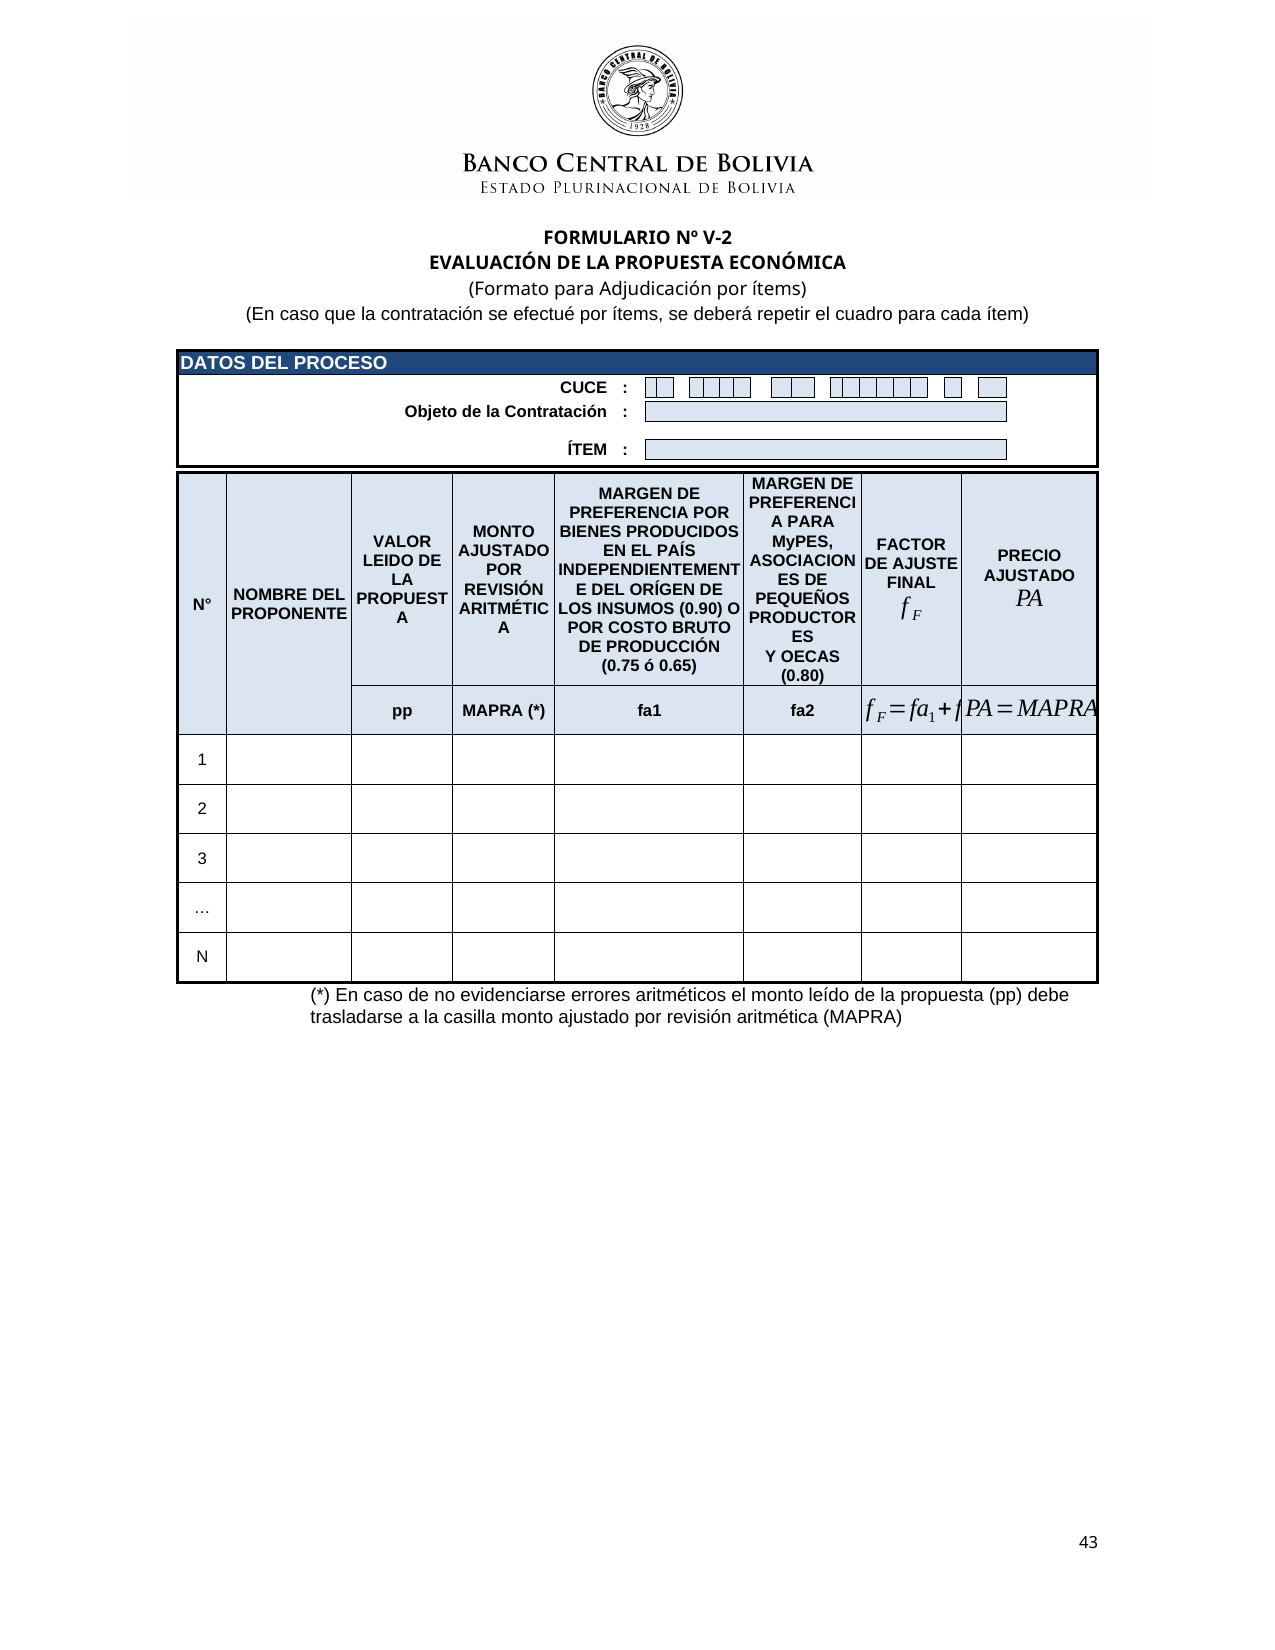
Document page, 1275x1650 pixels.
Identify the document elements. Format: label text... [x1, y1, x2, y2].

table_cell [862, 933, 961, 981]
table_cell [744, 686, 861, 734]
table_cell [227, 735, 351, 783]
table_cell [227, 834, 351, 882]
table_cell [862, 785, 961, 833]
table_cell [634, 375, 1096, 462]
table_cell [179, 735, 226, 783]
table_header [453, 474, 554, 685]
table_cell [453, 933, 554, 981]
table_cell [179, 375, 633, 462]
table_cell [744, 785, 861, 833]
text (En caso que la contratación se efectué por ítems, se deberá repetir el cuadro para cada ítem) [177, 301, 1098, 326]
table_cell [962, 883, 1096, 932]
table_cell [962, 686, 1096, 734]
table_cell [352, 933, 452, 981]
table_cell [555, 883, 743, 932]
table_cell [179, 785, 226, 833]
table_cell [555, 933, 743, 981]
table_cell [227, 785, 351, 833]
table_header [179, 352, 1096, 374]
text EVALUACIÓN DE LA PROPUESTA ECONÓMICA [177, 250, 1098, 275]
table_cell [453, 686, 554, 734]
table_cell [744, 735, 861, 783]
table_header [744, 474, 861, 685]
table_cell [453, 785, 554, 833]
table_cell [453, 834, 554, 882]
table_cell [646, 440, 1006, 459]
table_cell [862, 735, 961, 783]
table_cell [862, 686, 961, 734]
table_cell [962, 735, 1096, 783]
text (Formato para Adjudicación por ítems) [177, 275, 1098, 301]
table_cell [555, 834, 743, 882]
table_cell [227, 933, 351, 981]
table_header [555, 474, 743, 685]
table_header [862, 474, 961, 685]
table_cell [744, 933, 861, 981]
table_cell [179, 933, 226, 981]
text (*) En caso de no evidenciarse errores aritméticos el monto leído de la propuesta (pp) debe trasladarse a la casilla monto ajustado por revisión aritmética (MAPRA) [310, 984, 1098, 1027]
text FORMULARIO Nº V-2 [177, 200, 1098, 250]
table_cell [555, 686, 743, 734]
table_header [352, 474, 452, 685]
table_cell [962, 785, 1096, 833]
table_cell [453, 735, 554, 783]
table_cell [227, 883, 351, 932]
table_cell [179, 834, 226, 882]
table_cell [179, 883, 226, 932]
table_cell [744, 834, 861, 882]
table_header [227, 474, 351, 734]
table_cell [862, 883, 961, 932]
picture [122, 15, 1147, 200]
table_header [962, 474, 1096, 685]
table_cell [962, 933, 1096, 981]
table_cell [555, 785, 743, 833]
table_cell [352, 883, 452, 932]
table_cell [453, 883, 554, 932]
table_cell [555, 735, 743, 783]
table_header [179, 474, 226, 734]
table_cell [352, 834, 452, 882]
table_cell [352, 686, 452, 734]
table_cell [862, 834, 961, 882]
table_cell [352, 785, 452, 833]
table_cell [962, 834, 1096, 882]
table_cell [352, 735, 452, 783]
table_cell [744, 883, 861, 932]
